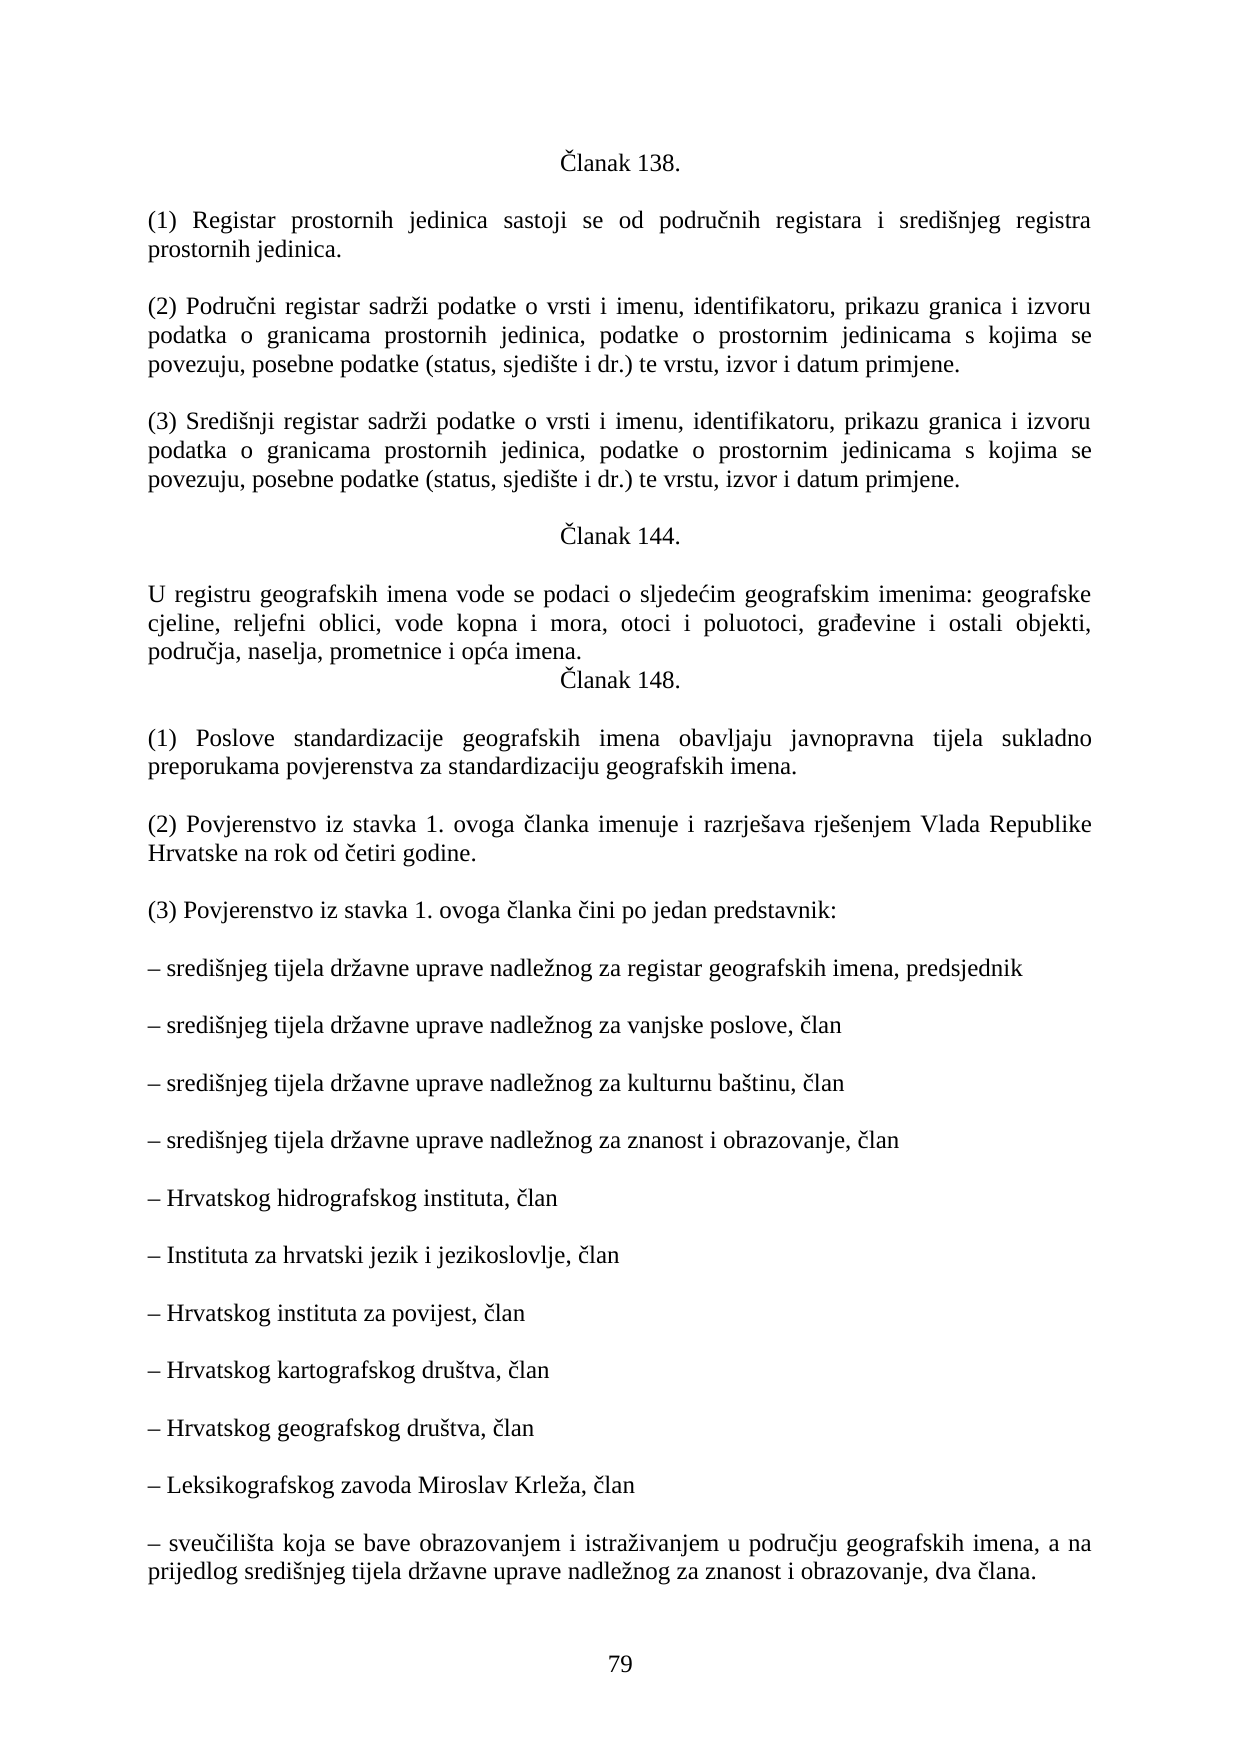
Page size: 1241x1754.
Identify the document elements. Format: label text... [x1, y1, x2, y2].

text – Hrvatskog geografskog društva, član [148, 1413, 1093, 1441]
text U registru geografskih imena vode se podaci o sljedećim geografskim imenima: geografske cjeline, reljefni oblici, vode kopna i mora, otoci i poluotoci, građevine i ostali objekti, područja, naselja, prometnice i opća imena. [148, 579, 1093, 665]
text (2) Područni registar sadrži podatke o vrsti i imenu, identifikatoru, prikazu granica i izvoru podatka o granicama prostornih jedinica, podatke o prostornim jedinicama s kojima se povezuju, posebne podatke (status, sjedište i dr.) te vrstu, izvor i datum primjene. [148, 291, 1093, 378]
text Članak 138. [148, 148, 1093, 176]
text – Leksikografskog zavoda Miroslav Krleža, član [148, 1470, 1093, 1499]
text (3) Povjerenstvo iz stavka 1. ovoga članka čini po jedan predstavnik: [148, 895, 1093, 924]
text (1) Registar prostornih jedinica sastoji se od područnih registara i središnjeg registra prostornih jedinica. [148, 205, 1093, 263]
text – Hrvatskog instituta za povijest, član [148, 1298, 1093, 1326]
text (1) Poslove standardizacije geografskih imena obavljaju javnopravna tijela sukladno preporukama povjerenstva za standardizaciju geografskih imena. [148, 723, 1093, 780]
text Članak 148. [148, 665, 1093, 694]
text Članak 144. [148, 521, 1093, 550]
text – središnjeg tijela državne uprave nadležnog za vanjske poslove, član [148, 1010, 1093, 1039]
text – središnjeg tijela državne uprave nadležnog za znanost i obrazovanje, član [148, 1125, 1093, 1154]
text – Hrvatskog hidrografskog instituta, član [148, 1183, 1093, 1211]
text – središnjeg tijela državne uprave nadležnog za registar geografskih imena, predsjednik [148, 953, 1093, 981]
text – sveučilišta koja se bave obrazovanjem i istraživanjem u području geografskih imena, a na prijedlog središnjeg tijela državne uprave nadležnog za znanost i obrazovanje, dva člana. [148, 1528, 1093, 1585]
text – Hrvatskog kartografskog društva, član [148, 1355, 1093, 1384]
text (3) Središnji registar sadrži podatke o vrsti i imenu, identifikatoru, prikazu granica i izvoru podatka o granicama prostornih jedinica, podatke o prostornim jedinicama s kojima se povezuju, posebne podatke (status, sjedište i dr.) te vrstu, izvor i datum primjene. [148, 406, 1093, 493]
text – središnjeg tijela državne uprave nadležnog za kulturnu baštinu, član [148, 1068, 1093, 1096]
text (2) Povjerenstvo iz stavka 1. ovoga članka imenuje i razrješava rješenjem Vlada Republike Hrvatske na rok od četiri godine. [148, 809, 1093, 866]
text – Instituta za hrvatski jezik i jezikoslovlje, član [148, 1240, 1093, 1269]
